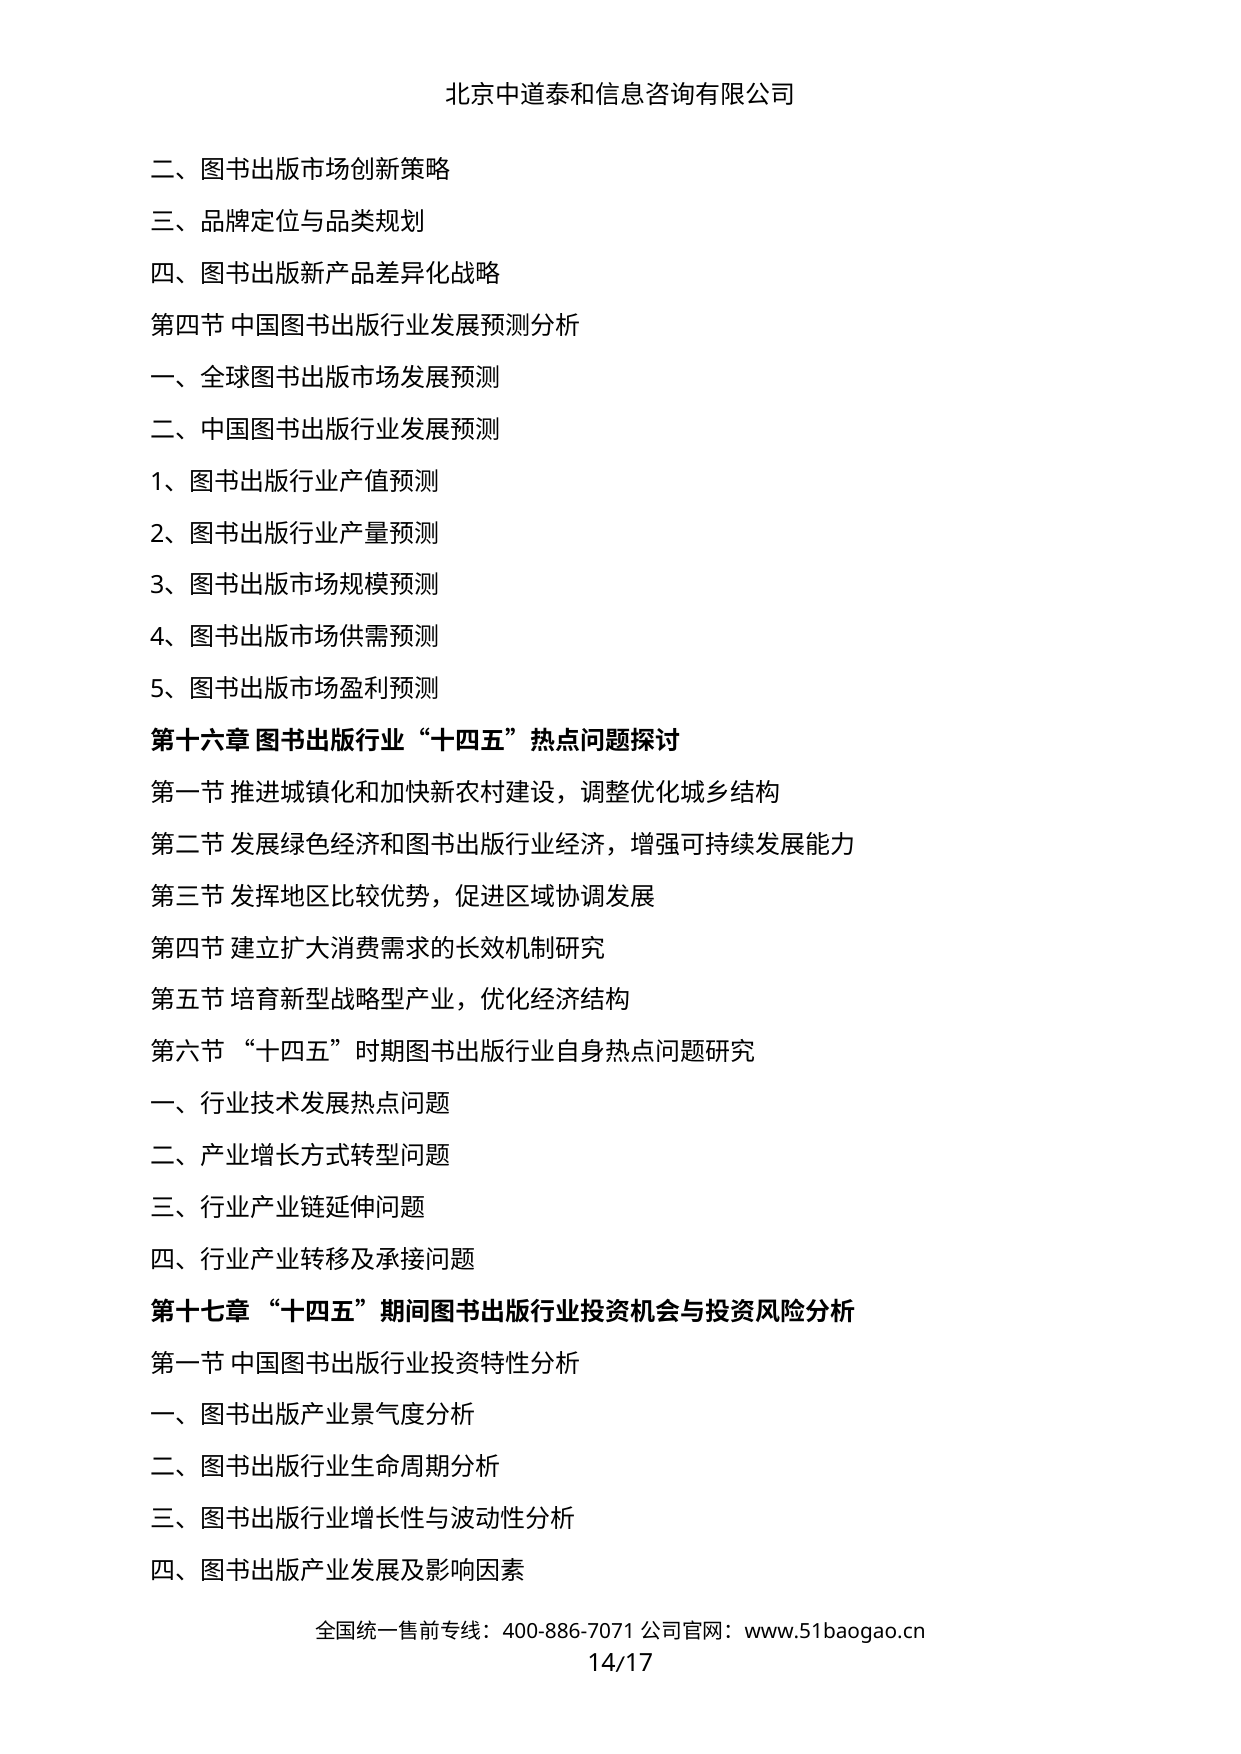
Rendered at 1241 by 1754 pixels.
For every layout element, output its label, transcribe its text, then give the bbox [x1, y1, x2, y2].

text 第六节 “十四五”时期图书出版行业自身热点问题研究 [150, 1032, 1090, 1068]
text 二、产业增长方式转型问题 [150, 1136, 1090, 1172]
text 一、行业技术发展热点问题 [150, 1084, 1090, 1120]
text 第十六章 图书出版行业“十四五”热点问题探讨 [150, 721, 1090, 757]
text 第一节 中国图书出版行业投资特性分析 [150, 1343, 1090, 1379]
text 一、全球图书出版市场发展预测 [150, 357, 1090, 394]
text 第一节 推进城镇化和加快新农村建设，调整优化城乡结构 [150, 772, 1090, 809]
text 2、图书出版行业产量预测 [150, 513, 1090, 549]
text 四、图书出版产业发展及影响因素 [150, 1551, 1090, 1587]
text 三、行业产业链延伸问题 [150, 1187, 1090, 1224]
text 二、图书出版行业生命周期分析 [150, 1447, 1090, 1483]
text 第二节 发展绿色经济和图书出版行业经济，增强可持续发展能力 [150, 824, 1090, 861]
text 一、图书出版产业景气度分析 [150, 1395, 1090, 1431]
text 4、图书出版市场供需预测 [150, 617, 1090, 653]
text 第五节 培育新型战略型产业，优化经济结构 [150, 980, 1090, 1016]
text 第十七章 “十四五”期间图书出版行业投资机会与投资风险分析 [150, 1291, 1090, 1327]
text 三、品牌定位与品类规划 [150, 202, 1090, 238]
text 二、图书出版市场创新策略 [150, 150, 1090, 186]
text 3、图书出版市场规模预测 [150, 565, 1090, 601]
text 5、图书出版市场盈利预测 [150, 669, 1090, 705]
text 第三节 发挥地区比较优势，促进区域协调发展 [150, 876, 1090, 912]
text 四、图书出版新产品差异化战略 [150, 254, 1090, 290]
text 第四节 中国图书出版行业发展预测分析 [150, 306, 1090, 342]
text 四、行业产业转移及承接问题 [150, 1239, 1090, 1276]
text 第四节 建立扩大消费需求的长效机制研究 [150, 928, 1090, 964]
text 1、图书出版行业产值预测 [150, 461, 1090, 497]
text 三、图书出版行业增长性与波动性分析 [150, 1499, 1090, 1535]
text 二、中国图书出版行业发展预测 [150, 409, 1090, 446]
